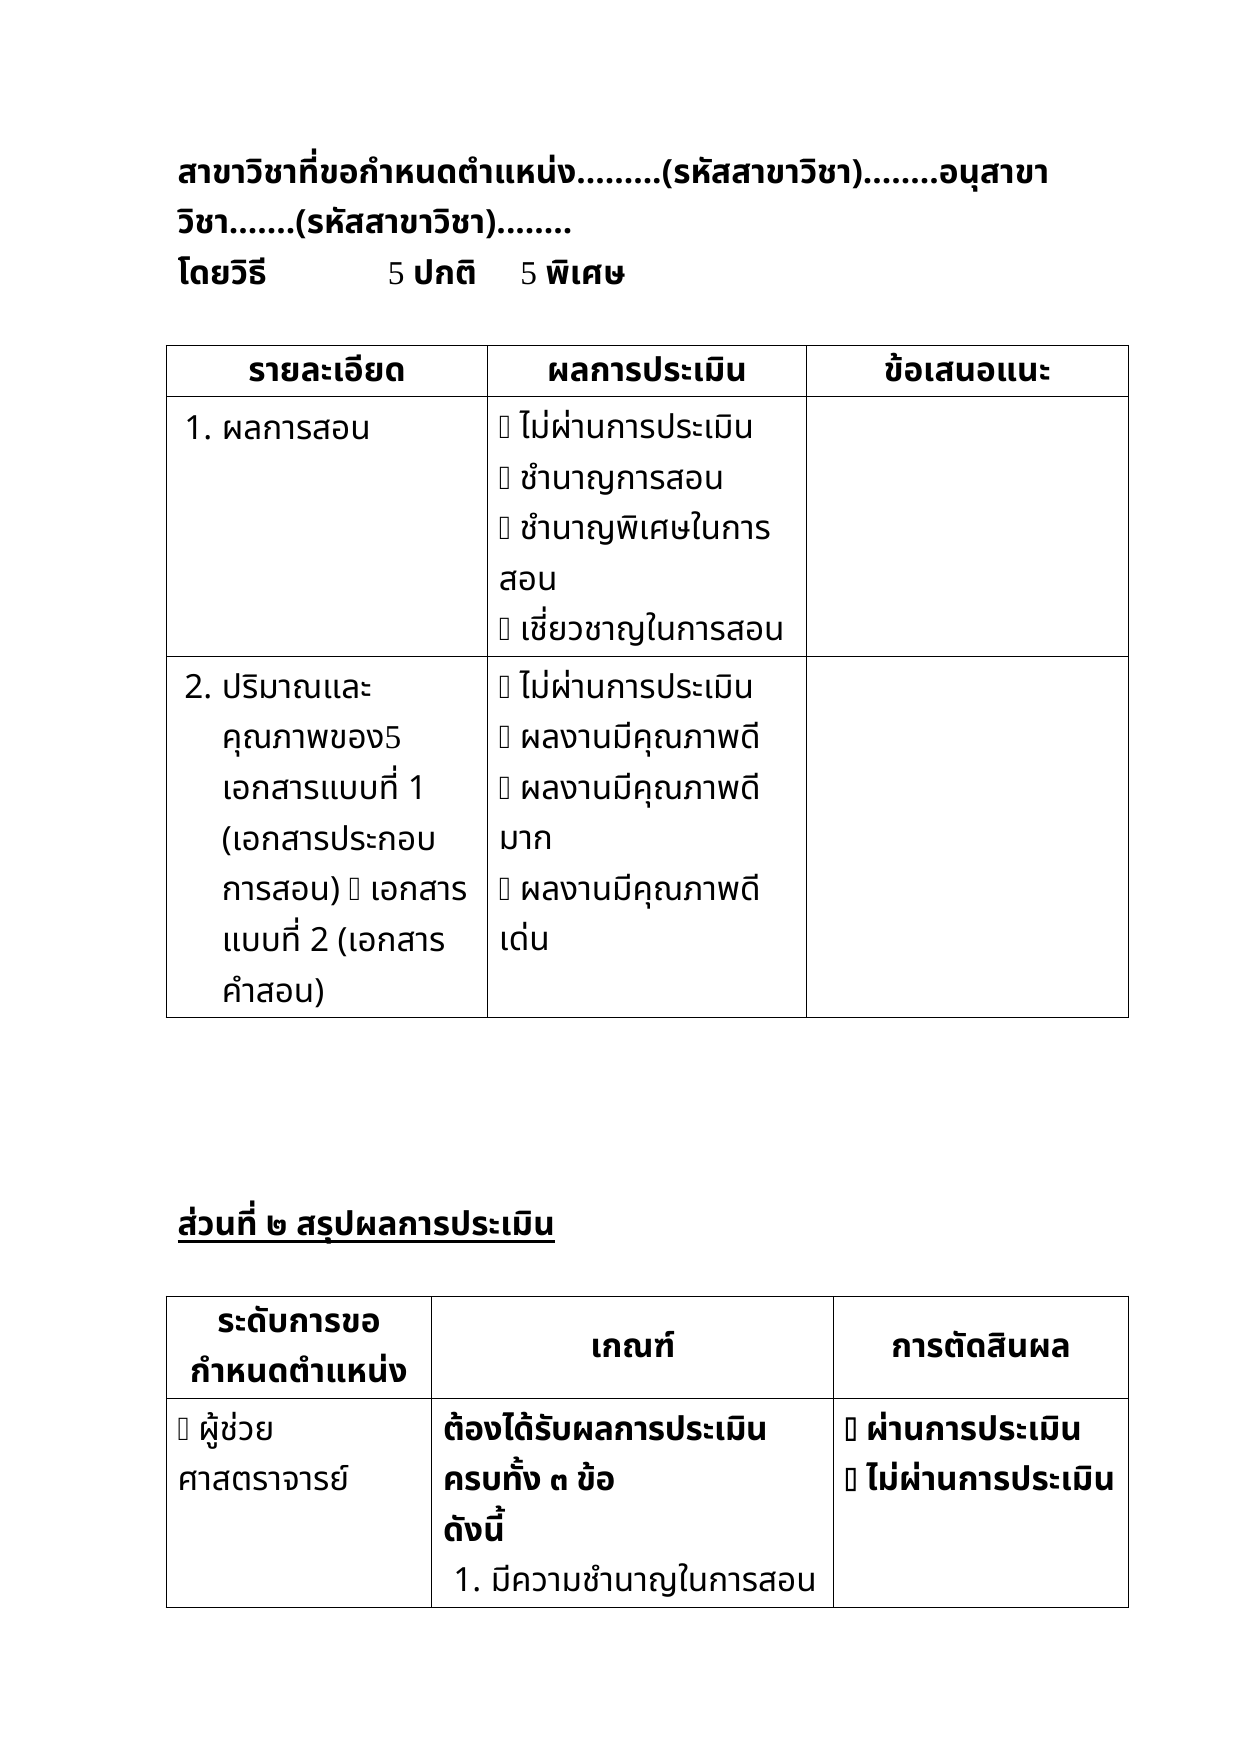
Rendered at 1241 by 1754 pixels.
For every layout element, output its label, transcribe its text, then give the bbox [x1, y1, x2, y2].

table_header ข้อเสนอแนะ [807, 346, 1128, 396]
table_cell ไม่ผ่านการประเมิน ชำนาญการสอน ชำนาญพิเศษในการสอน เชี่ยวชาญในการสอน [488, 397, 806, 656]
table_header การตัดสินผล [834, 1297, 1128, 1397]
table_cell ผลการสอน [167, 397, 487, 656]
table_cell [834, 1399, 1128, 1607]
table_cell ปริมาณและคุณภาพของ เอกสารแบบที่ 1 (เอกสารประกอบการสอน) เอกสารแบบที่ 2 (เอกสารคำสอน) [167, 657, 487, 1017]
table_cell ผู้ช่วยศาสตราจารย์ [167, 1399, 431, 1607]
table_header เกณฑ์ [432, 1297, 833, 1397]
table_header ผลการประเมิน [488, 346, 806, 396]
text โดยวิธี ปกติ พิเศษ [177, 249, 1117, 299]
text สาขาวิชาที่ขอกำหนดตำแหน่ง.........(รหัสสาขาวิชา)........อนุสาขาวิชา.......(รหัสสาขาวิชา)........ [177, 148, 1137, 249]
title ส่วนที่ ๒ สรุปผลการประเมิน [177, 1200, 1117, 1250]
table_cell [807, 657, 1128, 1017]
table_header รายละเอียด [167, 346, 487, 396]
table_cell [432, 1399, 833, 1607]
table_cell ไม่ผ่านการประเมิน ผลงานมีคุณภาพดี ผลงานมีคุณภาพดีมาก ผลงานมีคุณภาพดีเด่น [488, 657, 806, 1017]
table_header ระดับการขอกำหนดตำแหน่ง [167, 1297, 431, 1397]
table_cell [807, 397, 1128, 656]
